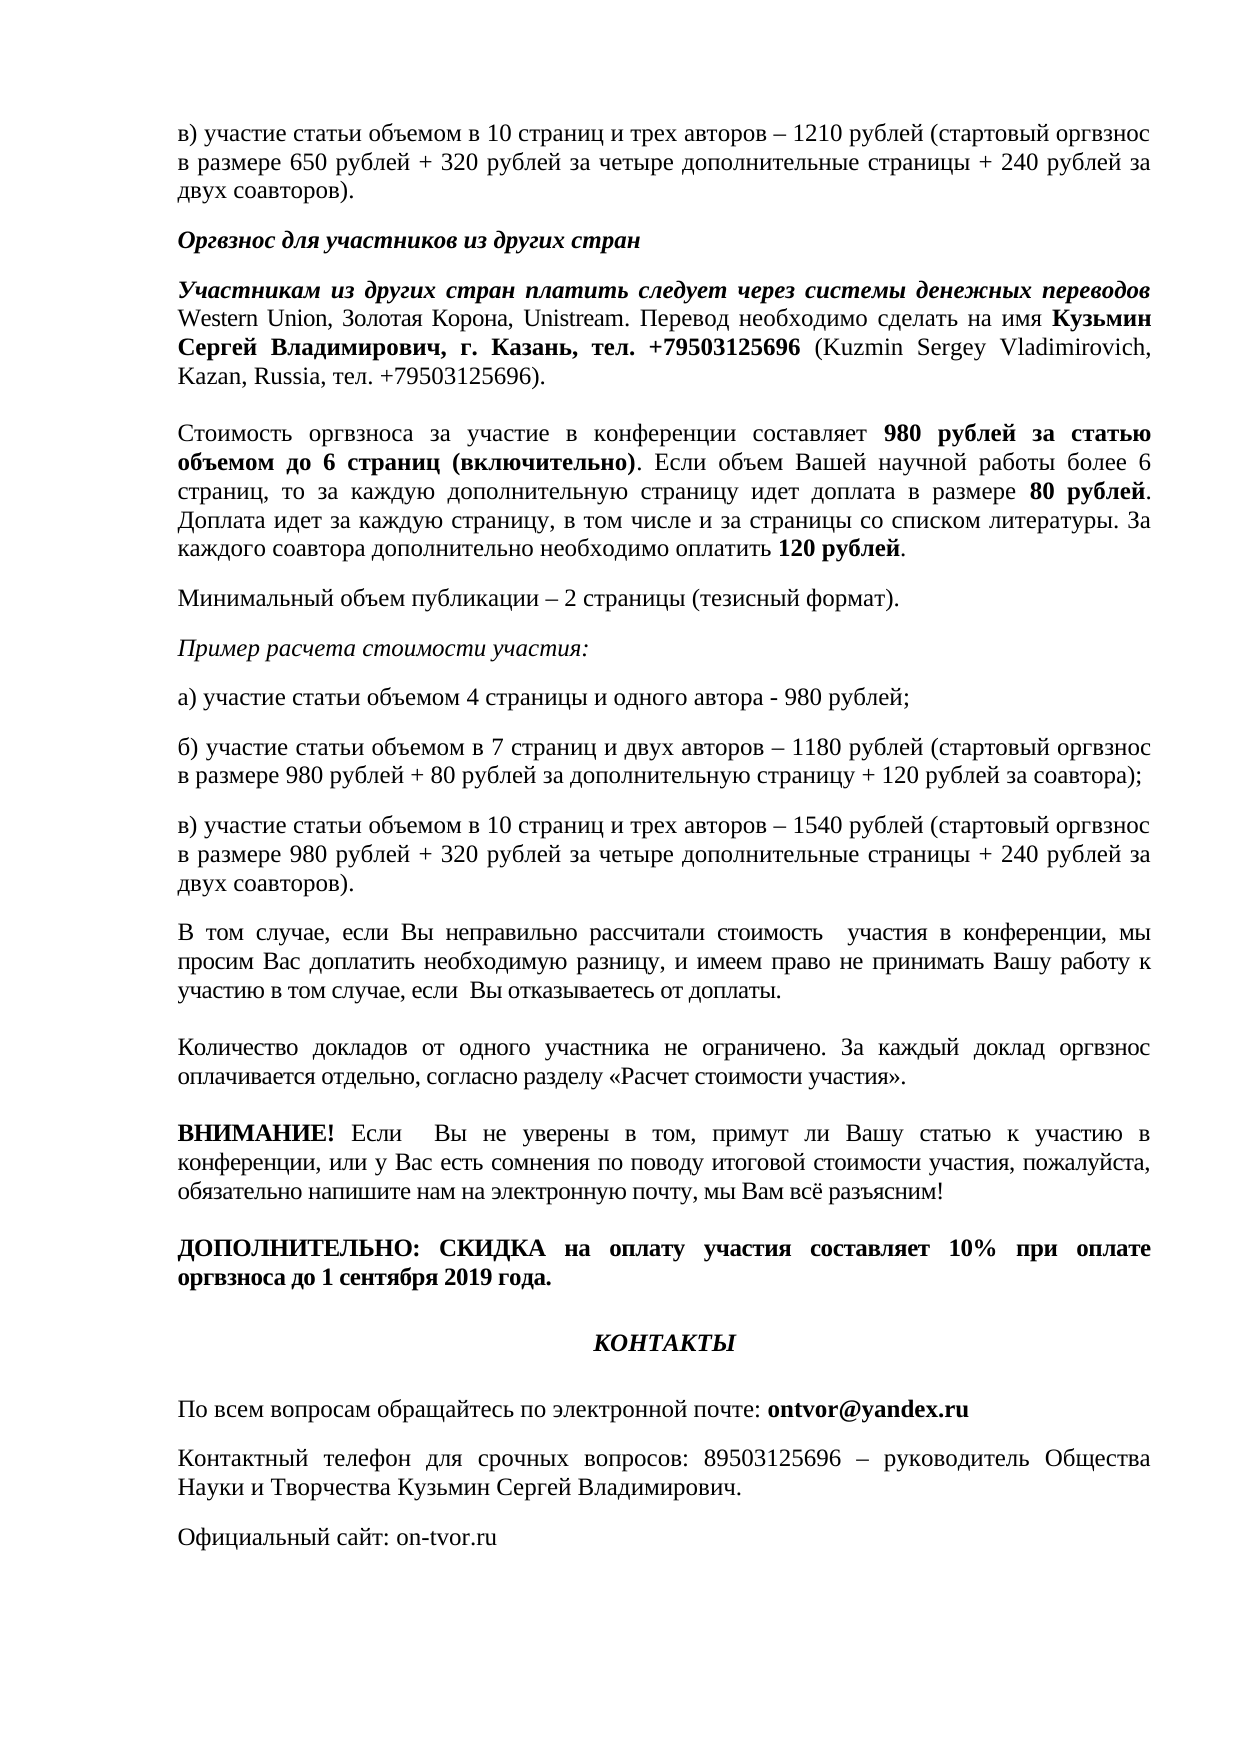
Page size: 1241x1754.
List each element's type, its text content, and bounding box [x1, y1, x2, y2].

text в) участие статьи объемом в 10 страниц и трех авторов – 1210 рублей (стартовый оргвзнос в размере 650 рублей + 320 рублей за четыре дополнительные страницы + 240 рублей за двух соавторов). [177, 118, 1152, 204]
text б) участие статьи объемом в 7 страниц и двух авторов – 1180 рублей (стартовый оргвзнос в размере 980 рублей + 80 рублей за дополнительную страницу + 120 рублей за соавтора); [177, 732, 1152, 789]
text Количество докладов от одного участника не ограничено. За каждый доклад оргвзнос оплачивается отдельно, согласно разделу «Расчет стоимости участия». [177, 1032, 1152, 1090]
text Официальный сайт: on-tvor.ru [177, 1522, 1152, 1551]
text Стоимость оргвзноса за участие в конференции составляет 980 рублей за статью объемом до 6 страниц (включительно). Если объем Вашей научной работы более 6 страниц, то за каждую дополнительную страницу идет доплата в размере 80 рублей. Доплата идет за каждую страницу, в том числе и за страницы со списком литературы. За каждого соавтора дополнительно необходимо оплатить 120 рублей. [177, 418, 1152, 562]
text Минимальный объем публикации – 2 страницы (тезисный формат). [177, 583, 1152, 612]
text В том случае, если Вы неправильно рассчитали стоимость участия в конференции, мы просим Вас доплатить необходимую разницу, и имеем право не принимать Вашу работу к участию в том случае, если Вы отказываетесь от доплаты. [177, 917, 1152, 1003]
text Пример расчета стоимости участия: [177, 633, 1152, 661]
text Оргвзнос для участников из других стран [177, 225, 1152, 254]
text а) участие статьи объемом 4 страницы и одного автора - 980 рублей; [177, 682, 1152, 711]
text ВНИМАНИЕ! Если Вы не уверены в том, примут ли Вашу статью к участию в конференции, или у Вас есть сомнения по поводу итоговой стоимости участия, пожалуйста, обязательно напишите нам на электронную почту, мы Вам всё разъясним! [177, 1118, 1152, 1205]
text в) участие статьи объемом в 10 страниц и трех авторов – 1540 рублей (стартовый оргвзнос в размере 980 рублей + 320 рублей за четыре дополнительные страницы + 240 рублей за двух соавторов). [177, 810, 1152, 896]
text ДОПОЛНИТЕЛЬНО: СКИДКА на оплату участия составляет 10% при оплате оргвзноса до 1 сентября 2019 года. [177, 1233, 1152, 1291]
text КОНТАКТЫ [177, 1328, 1152, 1357]
text По всем вопросам обращайтесь по электронной почте: ontvor@yandex.ru [177, 1394, 1152, 1423]
text Участникам из других стран платить следует через системы денежных переводов Western Union, Золотая Корона, Unistream. Перевод необходимо сделать на имя Кузьмин Сергей Владимирович, г. Казань, тел. +79503125696 (Kuzmin Sergey Vladimirovich, Kazan, Russia, тел. +79503125696). [177, 275, 1152, 390]
text Контактный телефон для срочных вопросов: 89503125696 – руководитель Общества Науки и Творчества Кузьмин Сергей Владимирович. [177, 1443, 1152, 1501]
